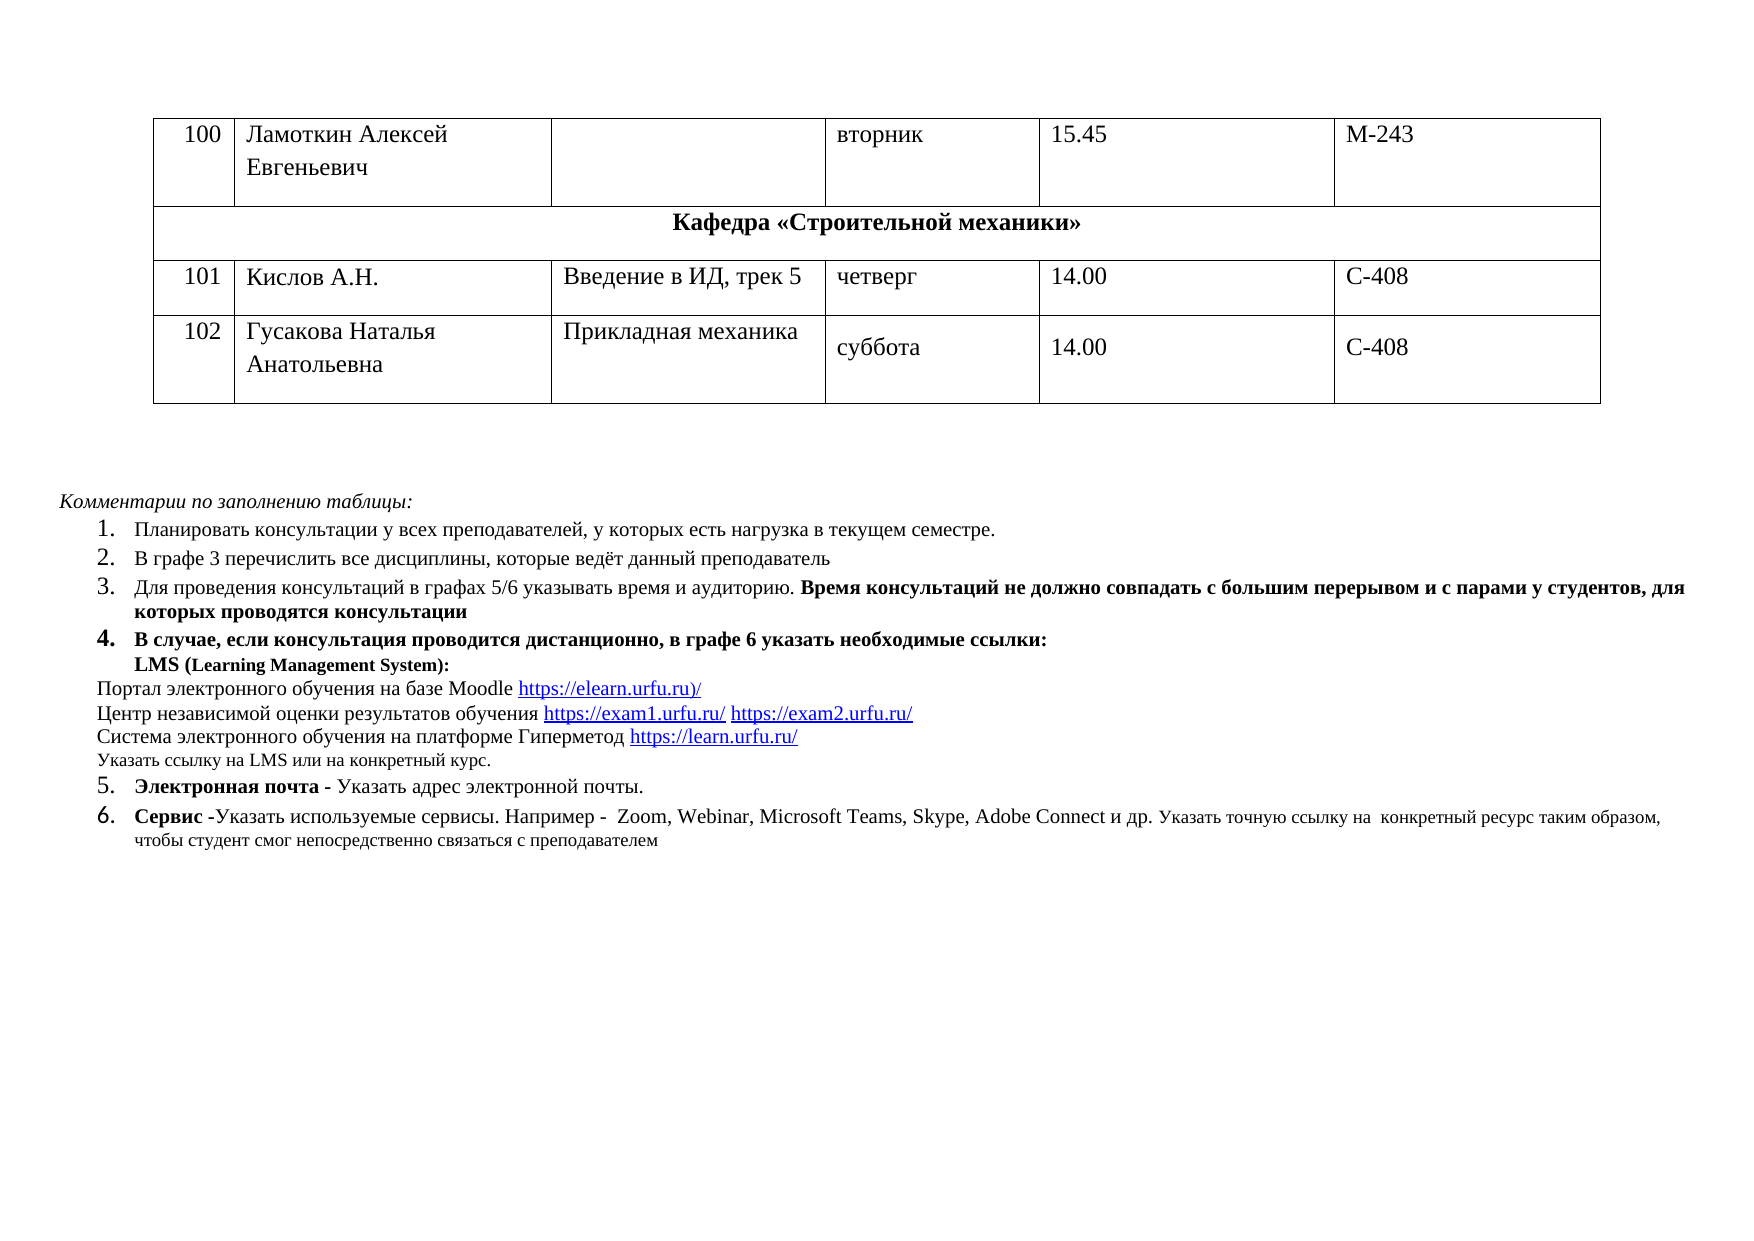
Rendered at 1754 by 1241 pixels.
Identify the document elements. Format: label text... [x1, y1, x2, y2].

table_cell С-408 [1335, 316, 1600, 402]
table_cell [154, 316, 234, 402]
table_cell четверг [826, 261, 1039, 315]
list Сервис -Указать используемые сервисы. Например - Zoom, Webinar, Microsoft Teams, Skype, Adobe Connect и др. Указать точную ссылку на конкретный ресурс таким образом, чтобы студент смог непосредственно связаться с преподавателем [97, 799, 1695, 851]
list Для проведения консультаций в графах 5/6 указывать время и аудиторию. Время консультаций не должно совпадать с большим перерывом и с парами у студентов, для которых проводятся консультации [97, 571, 1695, 623]
list В графе 3 перечислить все дисциплины, которые ведёт данный преподаватель [97, 542, 1695, 571]
table_cell Кислов А.Н. [235, 261, 551, 315]
list Планировать консультации у всех преподавателей, у которых есть нагрузка в текущем семестре. [97, 513, 1695, 542]
table_cell Введение в ИД, трек 5 [552, 261, 825, 315]
table_cell суббота [826, 316, 1039, 402]
table_cell 14.00 [1040, 261, 1334, 315]
table_cell М-243 [1335, 119, 1600, 206]
text Портал электронного обучения на базе Moodle https://elearn.urfu.ru)/ [59, 676, 1695, 700]
table_cell 14.00 [1040, 316, 1334, 402]
text Указать ссылку на LMS или на конкретный курс. [59, 748, 1695, 770]
table_cell вторник [826, 119, 1039, 206]
table_cell [154, 261, 234, 315]
text Центр независимой оценки результатов обучения https://exam1.urfu.ru/ https://exam2.urfu.ru/ [59, 700, 1695, 724]
table_cell Прикладная механика [552, 316, 825, 402]
table_cell 15.45 [1040, 119, 1334, 206]
table_cell Кафедра «Строительной механики» [154, 207, 1600, 260]
table_cell С-408 [1335, 261, 1600, 315]
list Электронная почта - Указать адрес электронной почты. [97, 770, 1695, 799]
list В случае, если консультация проводится дистанционно, в графе 6 указать необходимые ссылки: [97, 623, 1695, 652]
table_cell [154, 119, 234, 206]
text Комментарии по заполнению таблицы: [59, 489, 1695, 513]
text LMS (Learning Management System): [134, 652, 1695, 676]
text Система электронного обучения на платформе Гиперметод https://learn.urfu.ru/ [59, 724, 1695, 748]
table_cell Ламоткин Алексей Евгеньевич [235, 119, 551, 206]
table_cell Гусакова Наталья Анатольевна [235, 316, 551, 402]
